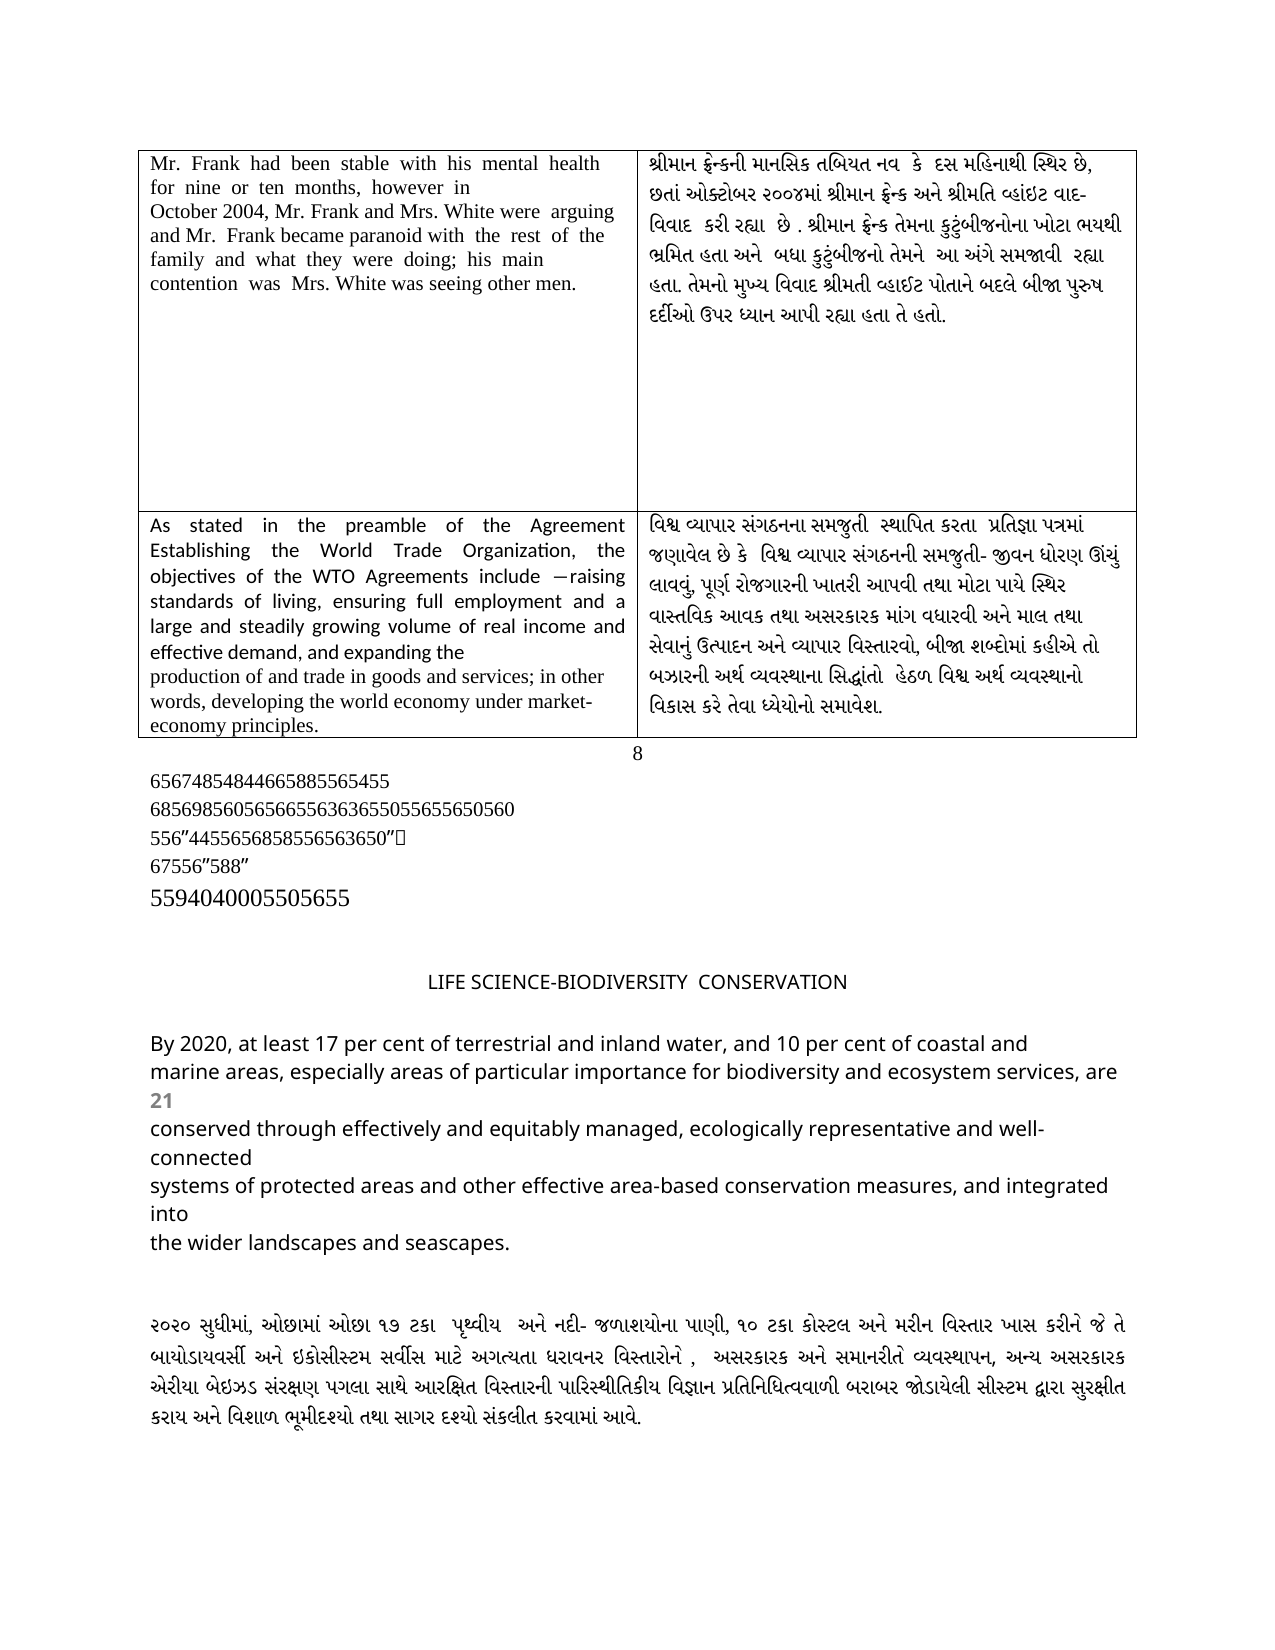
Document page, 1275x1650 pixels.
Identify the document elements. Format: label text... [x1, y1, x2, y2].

text ૨૦૨૦ સુધીમાં, ઓછામાં ઓછા ૧૭ ટકા પૃથ્‍વીય અને નદી- જળાશયોના પાણી, ૧૦ ટકા કોસ્‍ટલ અને મરીન વિસ્‍તાર ખાસ કરીને જે તે બાયોડાયવર્સી અને ઇકોસીસ્‍ટમ સર્વીસ માટે અગત્‍યતા ધરાવનર વિસ્‍તારોને , અસરકારક અને સમાનરીતે વ્યવસ્થાપન, અન્‍ય અસરકારક એરીયા બેઇઝડ સંરક્ષણ પગલા સાથે આરક્ષિત વિસ્તારની પારિસ્‍થીતિકીય વિજ્ઞાન પ્રતિનિધિત્‍વવાળી બરાબર જોડાયેલી સીસ્‍ટમ દ્વારા સુરક્ષીત કરાય અને વિશાળ ભૂમીદશ્‍યો તથા સાગર દશ્‍યો સંકલીત કરવામાં આવે. [150, 1312, 1125, 1434]
text  [150, 880, 1125, 914]
table_cell શ્રીમાન ફ્રેન્કની માનસિક તબિયત નવ કે દસ મહિનાથી સ્થિર છે, છતાં ઓક્ટોબર ૨૦૦૪માં શ્રીમાન ફ્રેન્ક અને શ્રીમતિ વ્હાંઇટ વાદ-વિવાદ કરી રહ્યા છે . શ્રીમાન ફ્રેન્ક તેમના કુટુંબીજનોના ખોટા ભયથી ભ્રમિત હતા અને બધા કુટુંબીજનો તેમને આ અંગે સમજાવી રહ્યા હતા. તેમનો મુખ્ય વિવાદ શ્રીમતી વ્હાઈટ પોતાને બદલે બીજા પુરુષ દર્દીઓ ઉપર ધ્યાન આપી રહ્યા હતા તે હતો. [638, 151, 1136, 511]
text By 2020, at least 17 per cent of terrestrial and inland water, and 10 per cent of coastal and [150, 1029, 1125, 1057]
text marine areas, especially areas of particular importance for biodiversity and ecosystem services, are [150, 1057, 1125, 1086]
text the wider landscapes and seascapes. [150, 1228, 1125, 1256]
text LIFE SCIENCE-BIODIVERSITY CONSERVATION [150, 968, 1125, 995]
text systems of protected areas and other effective area-based conservation measures, and integrated into [150, 1171, 1125, 1228]
table_cell Mr. Frank had been stable with his mental health for nine or ten months, however in October 2004, Mr. Frank and Mrs. White were arguing and Mr. Frank became paranoid with the rest of the family and what they were doing; his main contention was Mrs. White was seeing other men. [139, 151, 637, 511]
text  [150, 738, 1125, 766]
text conserved through effectively and equitably managed, ecologically representative and well-connected [150, 1114, 1125, 1171]
table_cell As stated in the preamble of the Agreement Establishing the World Trade Organization, the objectives of the WTO Agreements include ―raising standards of living, ensuring full employment and a large and steadily growing volume of real income and effective demand, and expanding the production of and trade in goods and services; in other words, developing the world economy under market-economy principles. [139, 512, 637, 737]
table_cell વિશ્વ વ્યાપાર સંગઠનના સમજુતી સ્થાપિત કરતા પ્રતિજ્ઞા પત્રમાં જણાવેલ છે કે વિશ્વ વ્યાપાર સંગઠનની સમજુતી- જીવન ધોરણ ઊંચું લાવવું, પૂર્ણ રોજગારની ખાતરી આપવી તથા મોટા પાયે સ્થિર વાસ્તવિક આવક તથા અસરકારક માંગ વધારવી અને માલ તથા સેવાનું ઉત્પાદન અને વ્યાપાર વિસ્તારવો, બીજા શબ્દોમાં કહીએ તો બઝારની અર્થ વ્યવસ્થાના સિદ્ધાંતો હેઠળ વિશ્વ અર્થ વ્યવસ્થાનો વિકાસ કરે તેવા ધ્યેયોનો સમાવેશ. [638, 512, 1136, 737]
text 21 [150, 1086, 1125, 1114]
